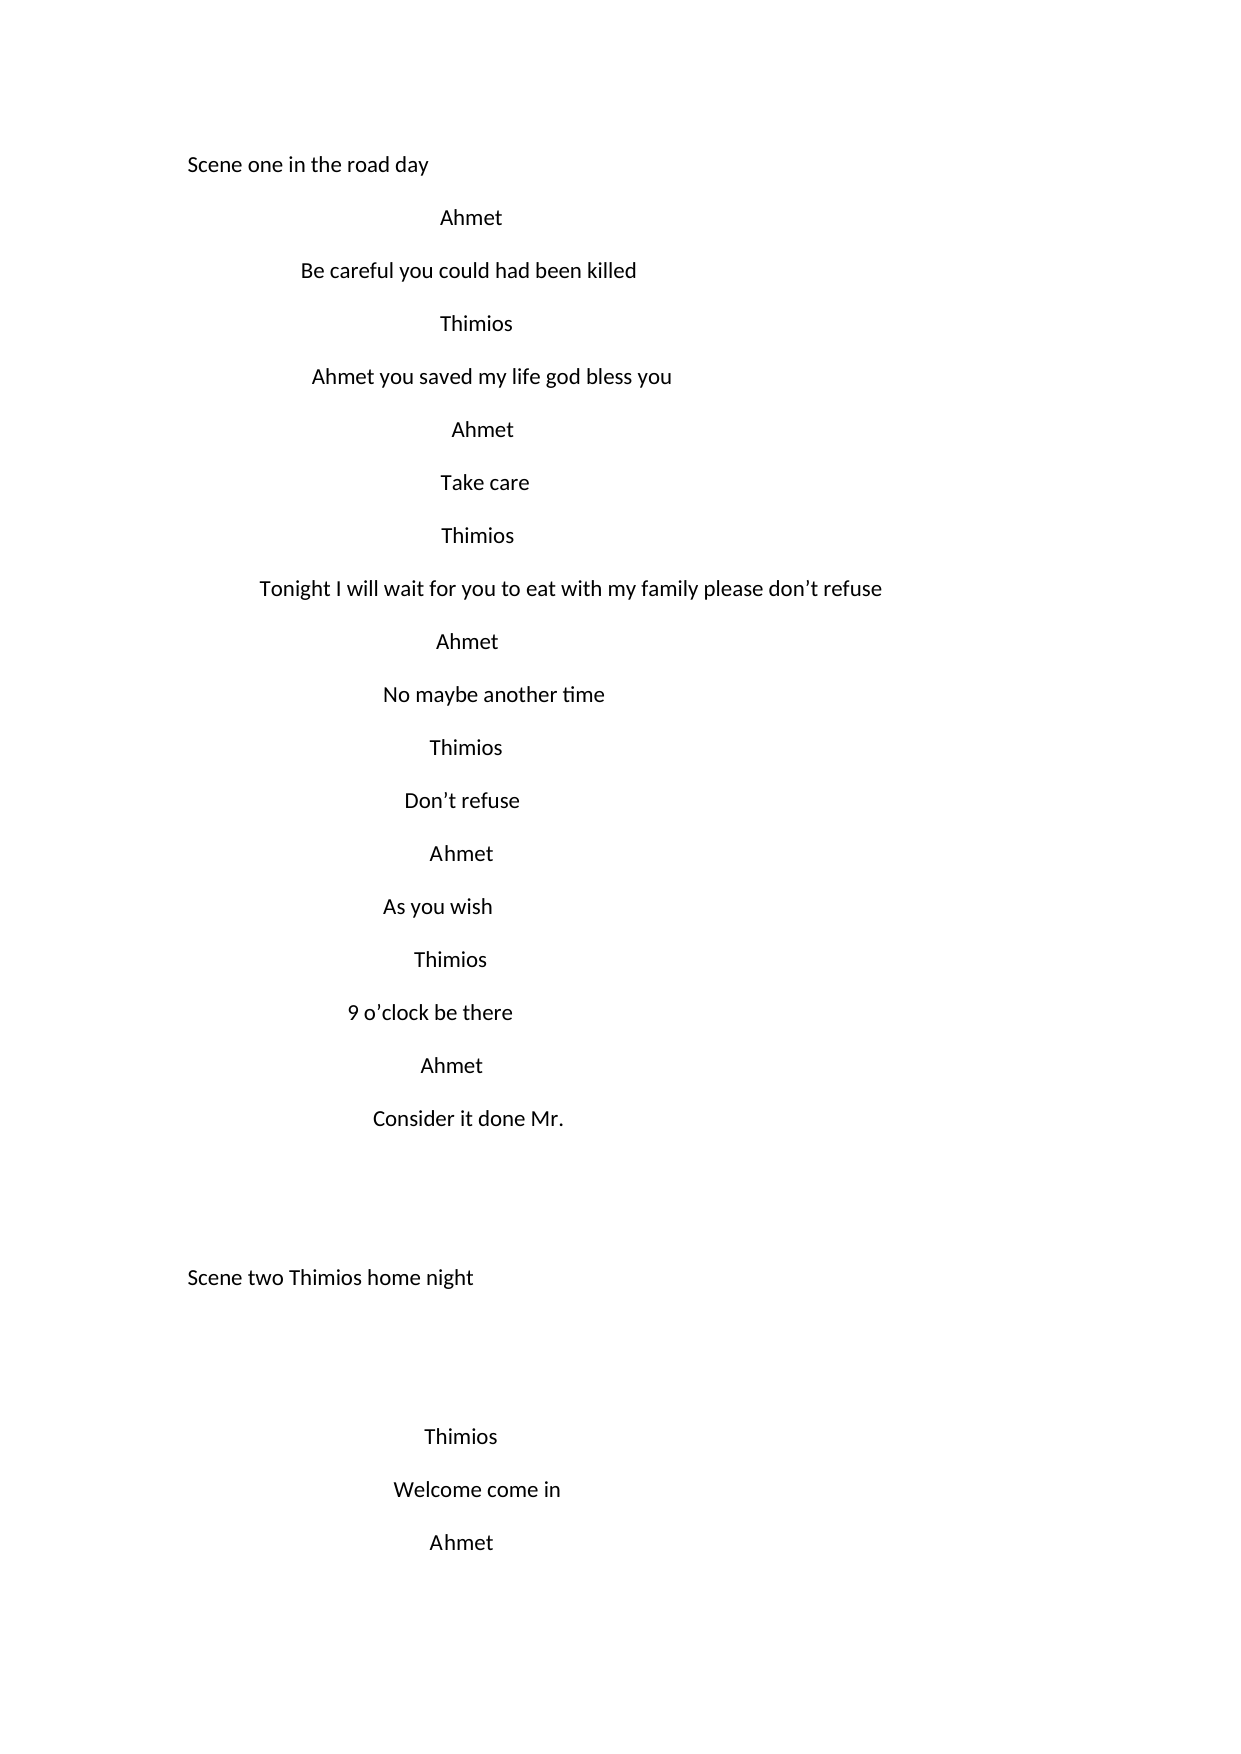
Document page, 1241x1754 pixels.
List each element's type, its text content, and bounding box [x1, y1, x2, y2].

text Don’t refuse [187, 786, 1053, 814]
text Thimios [187, 309, 1053, 337]
text Scene two Thimios home night [187, 1263, 1053, 1291]
text As you wish [187, 892, 1053, 920]
text Αhmet [187, 839, 1053, 867]
text Scene one in the road day [187, 150, 1053, 178]
text Tonight I will wait for you to eat with my family please don’t refuse [187, 574, 1053, 602]
text Thimios [187, 945, 1053, 973]
text Αhmet [187, 1528, 1053, 1557]
text No maybe another time [187, 680, 1053, 708]
text Be careful you could had been killed [187, 256, 1053, 284]
text Αhmet you saved my life god bless you [187, 362, 1053, 390]
text 9 o’clock be there [187, 998, 1053, 1026]
text Thimios [187, 733, 1053, 761]
text Αhmet [187, 627, 1053, 655]
text Consider it done Mr. [187, 1104, 1053, 1132]
text Ahmet [187, 203, 1053, 231]
text Take care [187, 468, 1053, 496]
text Welcome come in [187, 1476, 1053, 1503]
text Thimios [187, 521, 1053, 549]
text Αhmet [187, 1051, 1053, 1079]
text Thimios [187, 1422, 1053, 1451]
text Αhmet [187, 415, 1053, 443]
